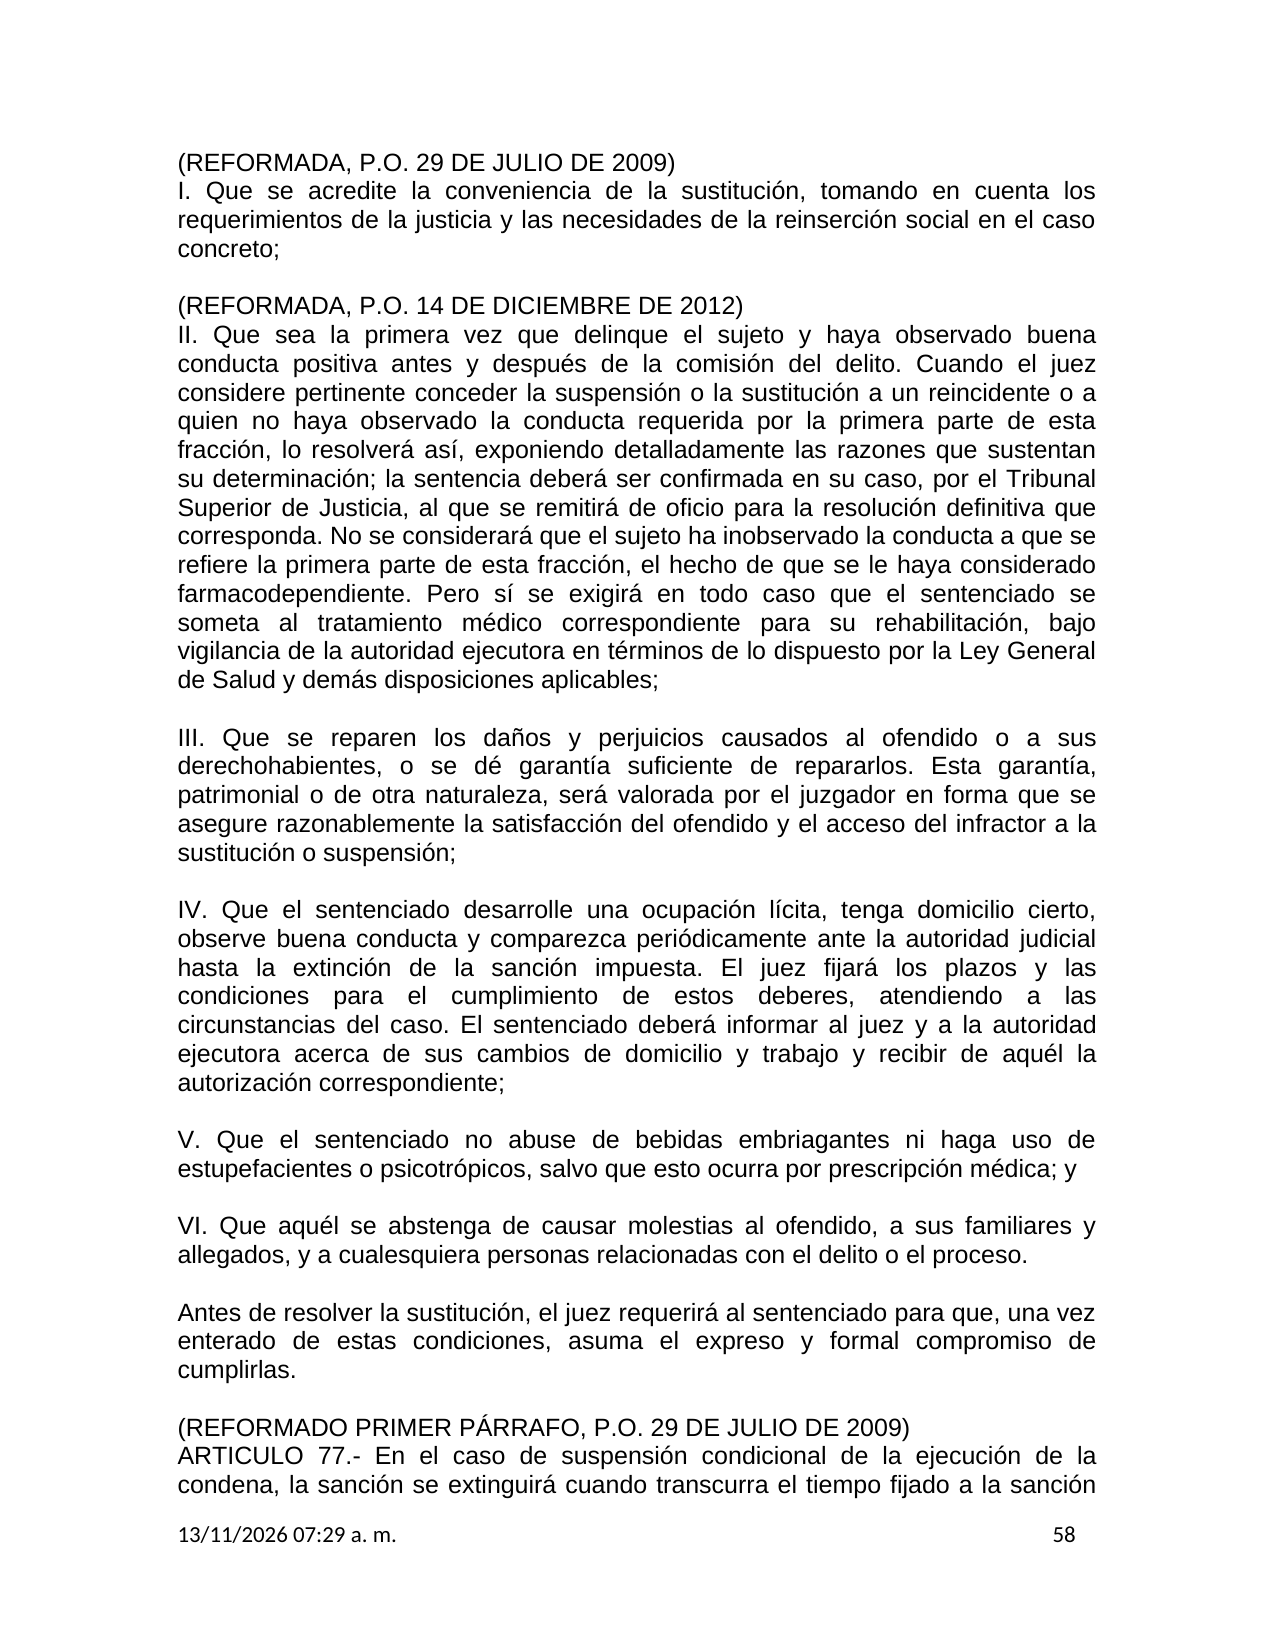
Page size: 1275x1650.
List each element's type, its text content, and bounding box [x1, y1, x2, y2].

text (REFORMADO PRIMER PÁRRAFO, P.O. 29 DE JULIO DE 2009) [177, 1413, 1098, 1441]
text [177, 1441, 1098, 1499]
text III. Que se reparen los daños y perjuicios causados al ofendido o a sus derechohabientes, o se dé garantía suficiente de repararlos. Esta garantía, patrimonial o de otra naturaleza, será valorada por el juzgador en forma que se asegure razonablemente la satisfacción del ofendido y el acceso del infractor a la sustitución o suspensión; [177, 723, 1098, 866]
text I. Que se acredite la conveniencia de la sustitución, tomando en cuenta los requerimientos de la justicia y las necesidades de la reinserción social en el caso concreto; [177, 176, 1098, 263]
text II. Que sea la primera vez que delinque el sujeto y haya observado buena conducta positiva antes y después de la comisión del delito. Cuando el juez considere pertinente conceder la suspensión o la sustitución a un reincidente o a quien no haya observado la conducta requerida por la primera parte de esta fracción, lo resolverá así, exponiendo detalladamente las razones que sustentan su determinación; la sentencia deberá ser confirmada en su caso, por el Tribunal Superior de Justicia, al que se remitirá de oficio para la resolución definitiva que corresponda. No se considerará que el sujeto ha inobservado la conducta a que se refiere la primera parte de esta fracción, el hecho de que se le haya considerado farmacodependiente. Pero sí se exigirá en todo caso que el sentenciado se someta al tratamiento médico correspondiente para su rehabilitación, bajo vigilancia de la autoridad ejecutora en términos de lo dispuesto por la Ley General de Salud y demás disposiciones aplicables; [177, 320, 1098, 694]
text Antes de resolver la sustitución, el juez requerirá al sentenciado para que, una vez enterado de estas condiciones, asuma el expreso y formal compromiso de cumplirlas. [177, 1298, 1098, 1384]
text (REFORMADA, P.O. 29 DE JULIO DE 2009) [177, 148, 1098, 176]
text IV. Que el sentenciado desarrolle una ocupación lícita, tenga domicilio cierto, observe buena conducta y comparezca periódicamente ante la autoridad judicial hasta la extinción de la sanción impuesta. El juez fijará los plazos y las condiciones para el cumplimiento de estos deberes, atendiendo a las circunstancias del caso. El sentenciado deberá informar al juez y a la autoridad ejecutora acerca de sus cambios de domicilio y trabajo y recibir de aquél la autorización correspondiente; [177, 895, 1098, 1096]
text VI. Que aquél se abstenga de causar molestias al ofendido, a sus familiares y allegados, y a cualesquiera personas relacionadas con el delito o el proceso. [177, 1211, 1098, 1269]
text (REFORMADA, P.O. 14 DE DICIEMBRE DE 2012) [177, 291, 1098, 320]
text V. Que el sentenciado no abuse de bebidas embriagantes ni haga uso de estupefacientes o psicotrópicos, salvo que esto ocurra por prescripción médica; y [177, 1125, 1098, 1183]
